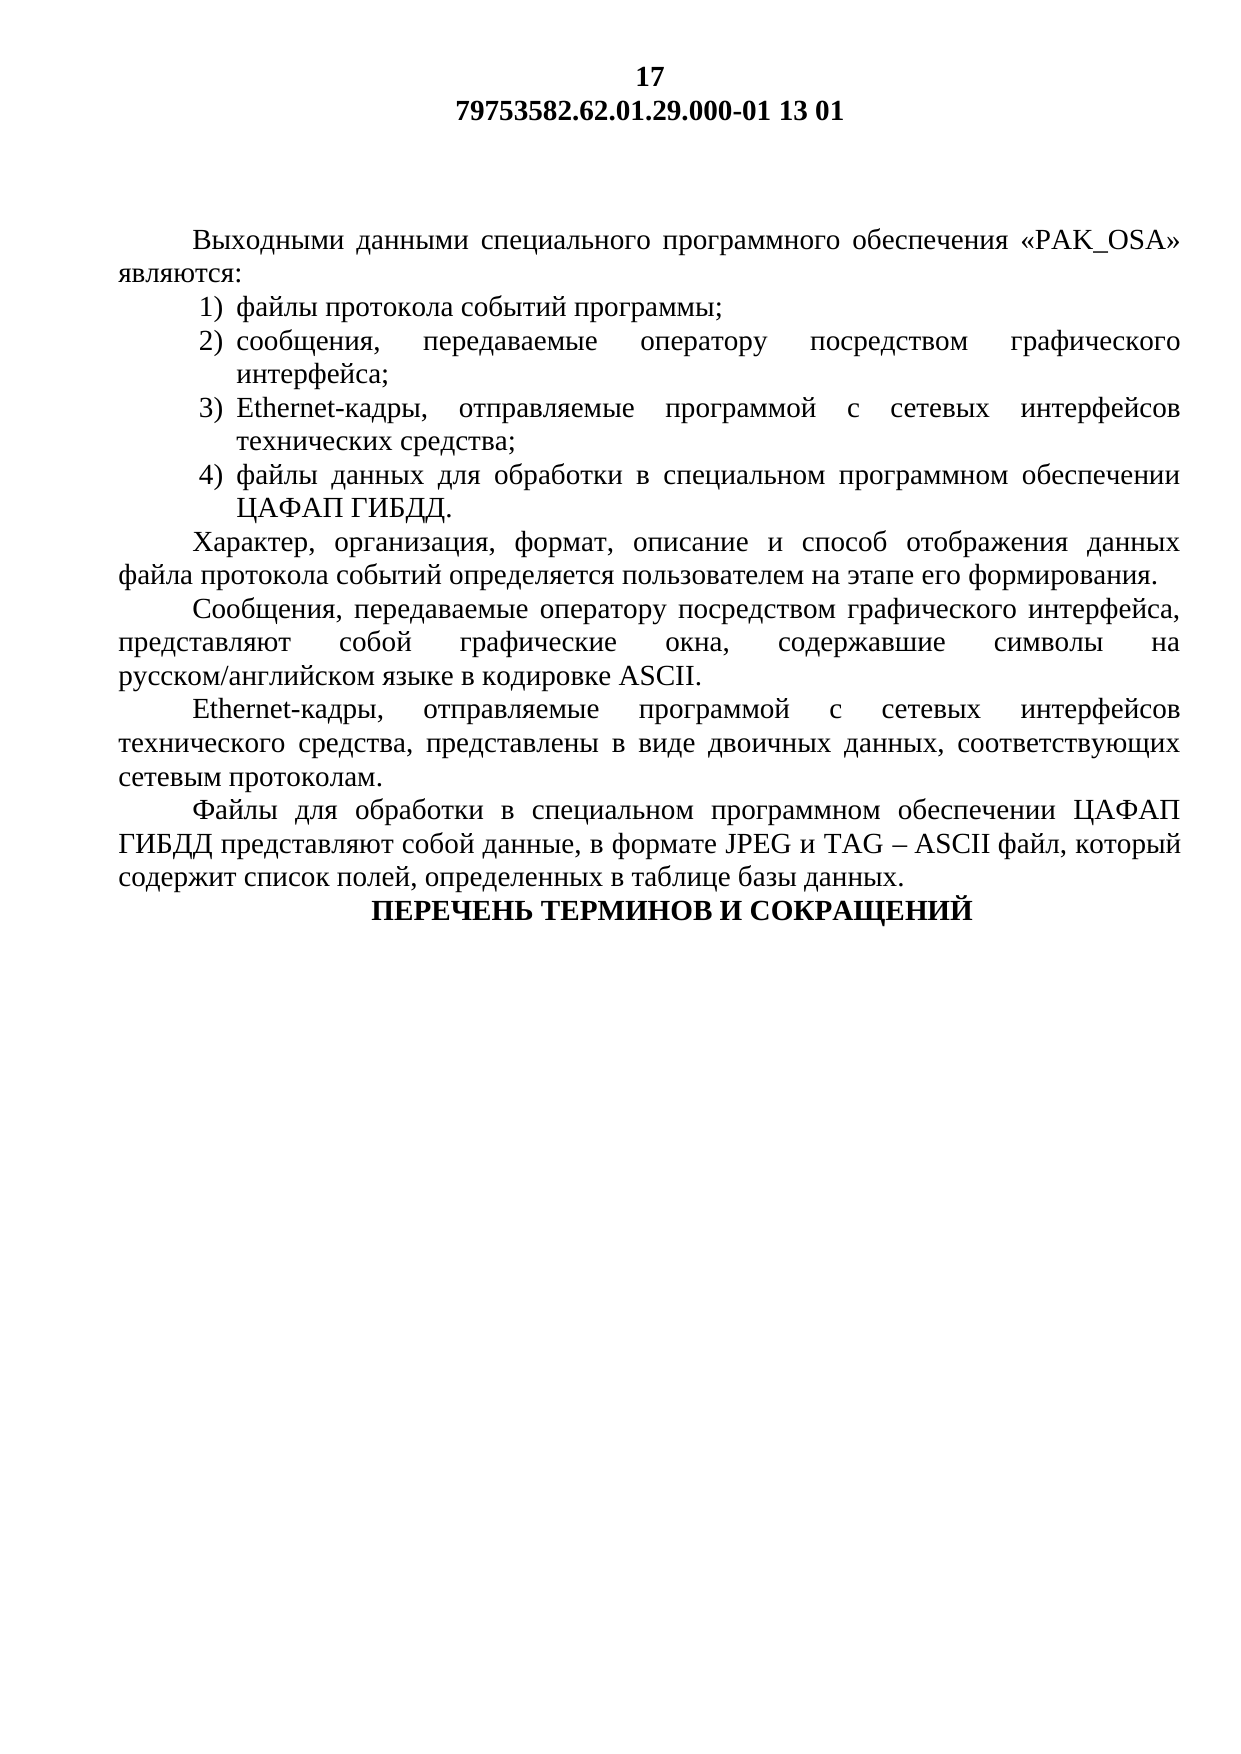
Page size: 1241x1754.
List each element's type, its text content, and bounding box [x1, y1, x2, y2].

subtitle Перечень терминов и сокращений [163, 893, 1181, 926]
text Выходными данными специального программного обеспечения «PAK_OSA» являются: [118, 222, 1181, 289]
list Ethernet-кадры, отправляемые программой с сетевых интерфейсов технических средства; [199, 390, 1181, 457]
text Сообщения, передаваемые оператору посредством графического интерфейса, представляют собой графические окна, содержавшие символы на русском/английском языке в кодировке ASCII. [118, 591, 1181, 692]
list файлы данных для обработки в специальном программном обеспечении ЦАФАП ГИБДД. [199, 457, 1181, 524]
list сообщения, передаваемые оператору посредством графического интерфейса; [199, 323, 1181, 390]
text Файлы для обработки в специальном программном обеспечении ЦАФАП ГИБДД представляют собой данные, в формате JPEG и TAG – ASCII файл, который содержит список полей, определенных в таблице базы данных. [118, 792, 1181, 893]
list файлы протокола событий программы; [199, 289, 1181, 323]
text Характер, организация, формат, описание и способ отображения данных файла протокола событий определяется пользователем на этапе его формирования. [118, 524, 1181, 591]
text Ethernet-кадры, отправляемые программой с сетевых интерфейсов технического средства, представлены в виде двоичных данных, соответствующих сетевым протоколам. [118, 692, 1181, 792]
